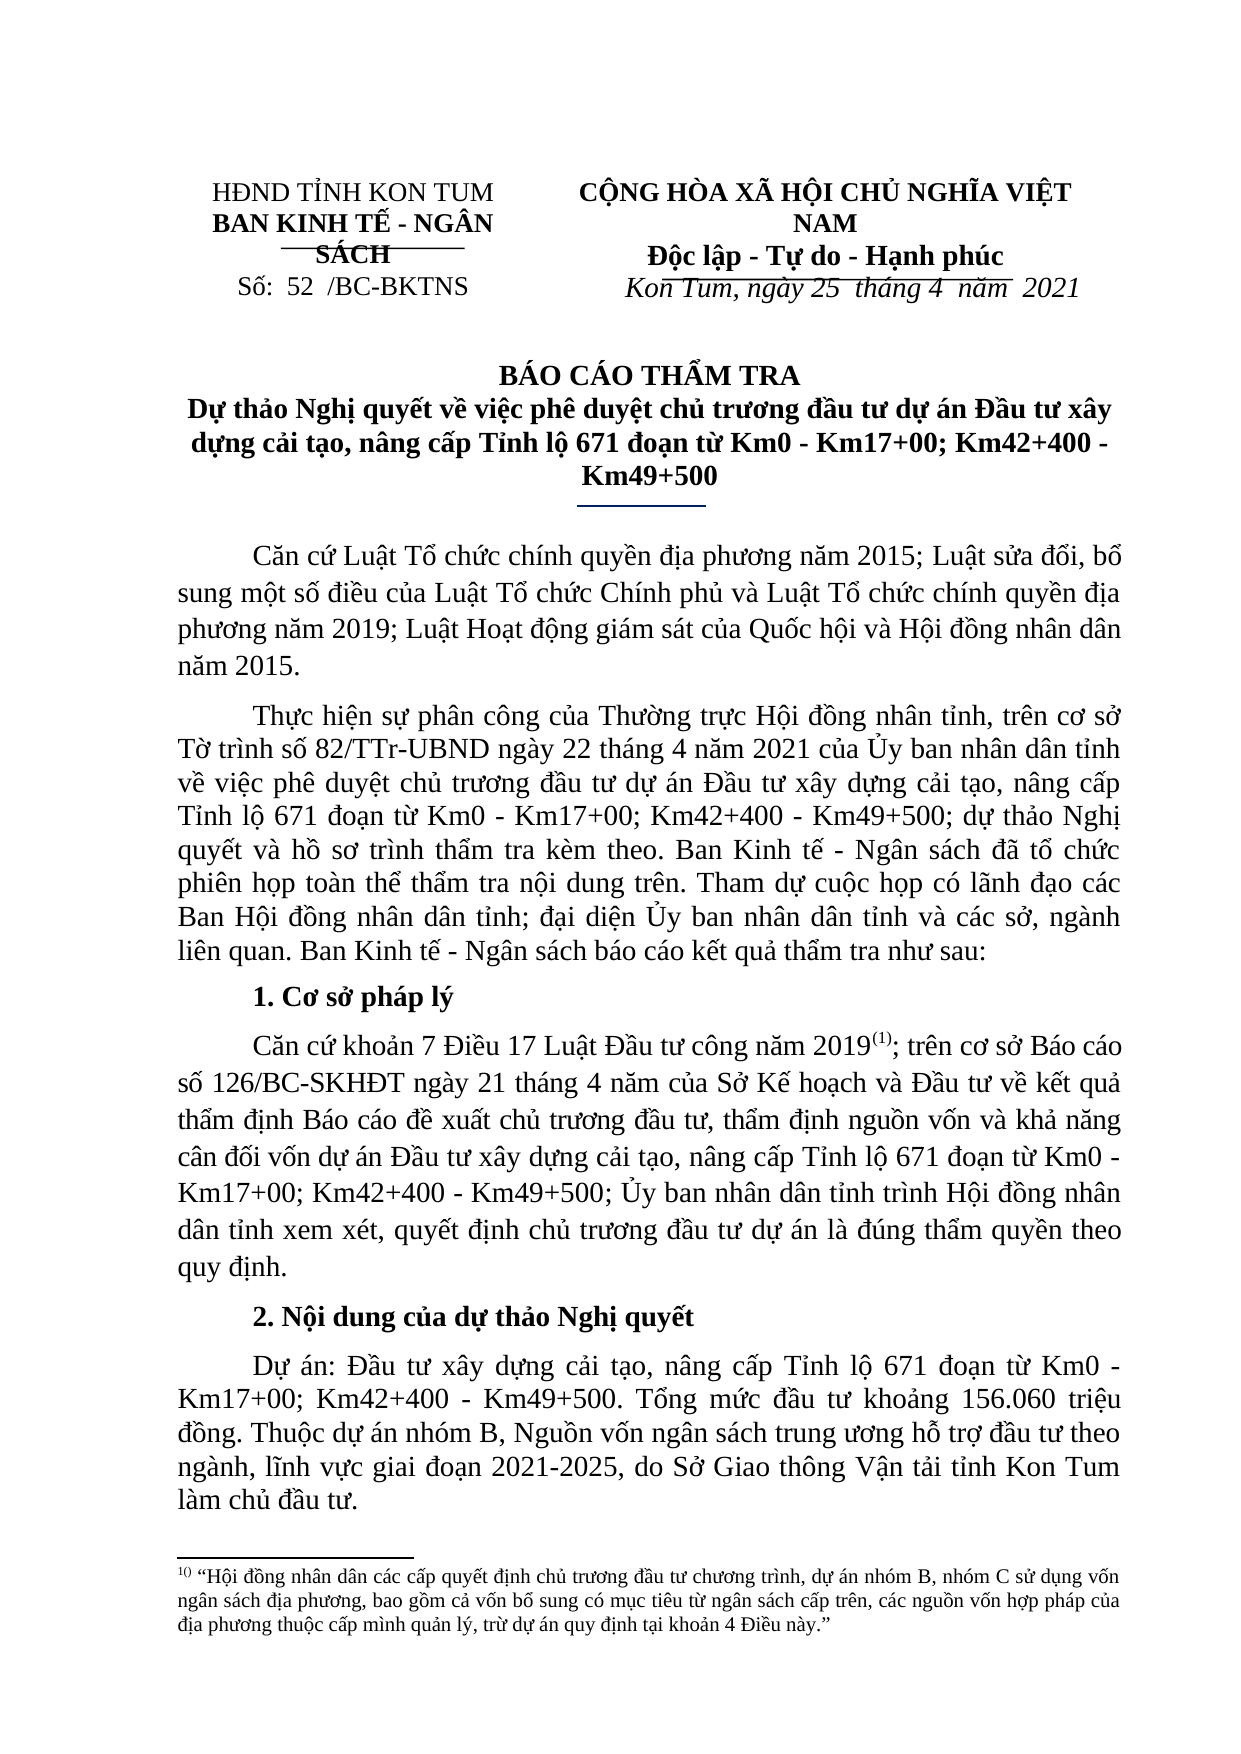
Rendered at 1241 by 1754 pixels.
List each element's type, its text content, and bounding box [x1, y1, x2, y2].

text Dự án: Đầu tư xây dựng cải tạo, nâng cấp Tỉnh lộ 671 đoạn từ Km0 -Km17+00; Km42+400 - Km49+500. Tổng mức đầu tư khoảng 156.060 triệu đồng. Thuộc dự án nhóm B, Nguồn vốn ngân sách trung ương hỗ trợ đầu tư theo ngành, lĩnh vực giai đoạn 2021-2025, do Sở Giao thông Vận tải tỉnh Kon Tum làm chủ đầu tư. [177, 1348, 1122, 1516]
text Căn cứ khoản 7 Điều 17 Luật Đầu tư công năm 2019(); trên cơ sở Báo cáo số 126/BC-SKHĐT ngày 21 tháng 4 năm của Sở Kế hoạch và Đầu tư về kết quả thẩm định Báo cáo đề xuất chủ trương đầu tư, thẩm định nguồn vốn và khả năng cân đối vốn dự án Đầu tư xây dựng cải tạo, nâng cấp Tỉnh lộ 671 đoạn từ Km0 - Km17+00; Km42+400 - Km49+500; Ủy ban nhân dân tỉnh trình Hội đồng nhân dân tỉnh xem xét, quyết định chủ trương đầu tư dự án là đúng thẩm quyền theo quy định. [177, 1028, 1122, 1283]
text 2. Nội dung của dự thảo Nghị quyết [177, 1299, 1122, 1332]
table_cell Kon Tum, ngày 25 tháng 4 năm 2021 [540, 270, 1111, 324]
text 1. Cơ sở pháp lý [177, 979, 1122, 1012]
table_header HĐND TỈNH KON TUM BAN KINH TẾ - NGÂN SÁCH [166, 176, 540, 270]
text Thực hiện sự phân công của Thường trực Hội đồng nhân tỉnh, trên cơ sở Tờ trình số 82/TTr-UBND ngày 22 tháng 4 năm 2021 của Ủy ban nhân dân tỉnh về việc phê duyệt chủ trương đầu tư dự án Đầu tư xây dựng cải tạo, nâng cấp Tỉnh lộ 671 đoạn từ Km0 - Km17+00; Km42+400 - Km49+500; dự thảo Nghị quyết và hồ sơ trình thẩm tra kèm theo. Ban Kinh tế - Ngân sách đã tổ chức phiên họp toàn thể thẩm tra nội dung trên. Tham dự cuộc họp có lãnh đạo các Ban Hội đồng nhân dân tỉnh; đại diện Ủy ban nhân dân tỉnh và các sở, ngành liên quan. Ban Kinh tế - Ngân sách báo cáo kết quả thẩm tra như sau: [177, 698, 1122, 966]
text Dự thảo Nghị quyết về việc phê duyệt chủ trương đầu tư dự án Đầu tư xây dựng cải tạo, nâng cấp Tỉnh lộ 671 đoạn từ Km0 - Km17+00; Km42+400 - Km49+500 [177, 391, 1122, 492]
table_header CỘNG HÒA XÃ HỘI CHỦ NGHĨA VIỆT NAM Độc lập - Tự do - Hạnh phúc [540, 176, 1111, 270]
text BÁO CÁO THẨM TRA [177, 358, 1122, 391]
table_cell Số: 52 /BC-BKTNS [166, 270, 540, 324]
text Căn cứ Luật Tổ chức chính quyền địa phương năm 2015; Luật sửa đổi, bổ sung một số điều của Luật Tổ chức Chính phủ và Luật Tổ chức chính quyền địa phương năm 2019; Luật Hoạt động giám sát của Quốc hội và Hội đồng nhân dân năm 2015. [177, 538, 1122, 682]
